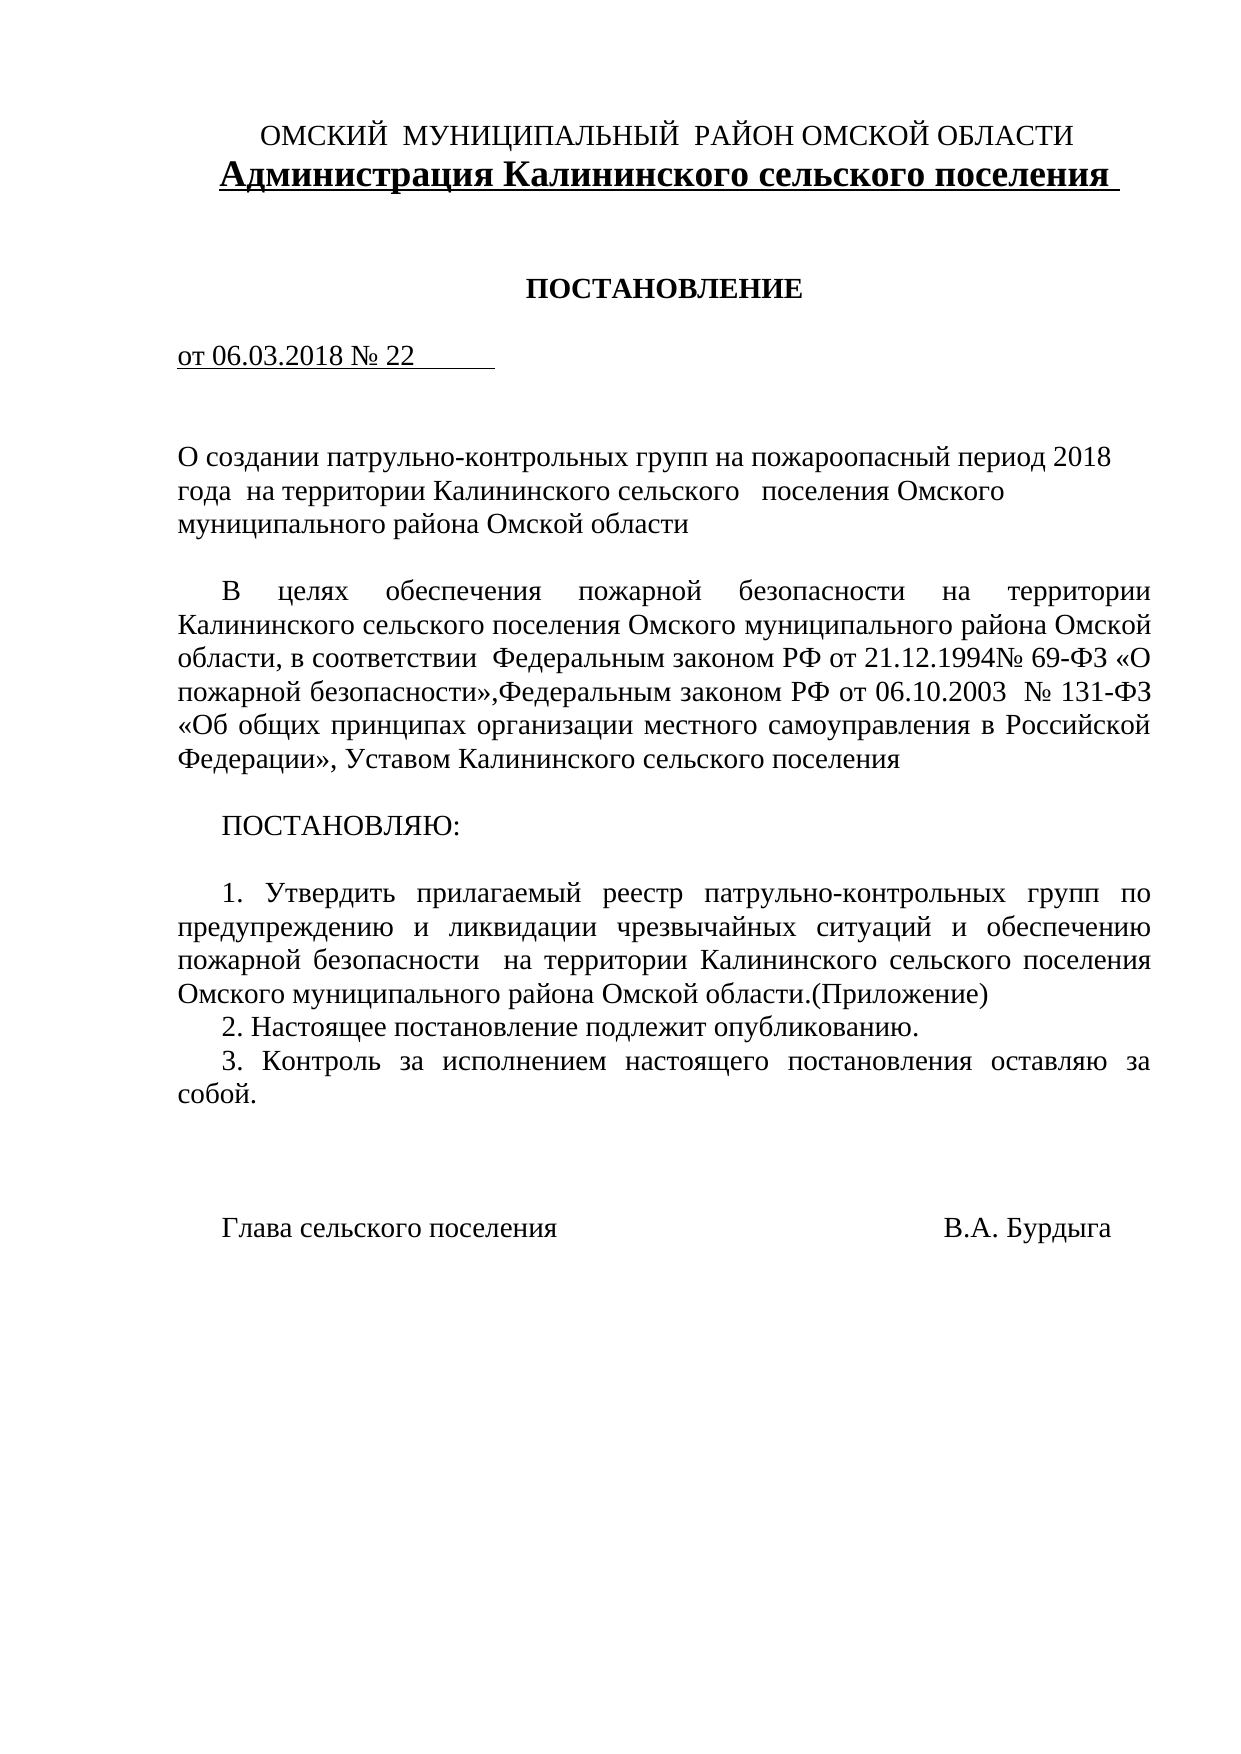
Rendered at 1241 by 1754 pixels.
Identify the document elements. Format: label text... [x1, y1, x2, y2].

text О создании патрульно-контрольных групп на пожароопасный период 2018 года на территории Калининского сельского поселения Омского муниципального района Омской области [177, 439, 1152, 540]
text от 06.03.2018 № 22 [177, 338, 1152, 372]
text В целях обеспечения пожарной безопасности на территории Калининского сельского поселения Омского муниципального района Омской области, в соответствии Федеральным законом РФ от 21.12.1994№ 69-ФЗ «О пожарной безопасности»,Федеральным законом РФ от 06.10.2003 № 131-ФЗ «Об общих принципах организации местного самоуправления в Российской Федерации», Уставом Калининского сельского поселения [177, 573, 1152, 774]
text Глава сельского поселения В.А. Бурдыга [177, 1211, 1152, 1244]
text 1. Утвердить прилагаемый реестр патрульно-контрольных групп по предупреждению и ликвидации чрезвычайных ситуаций и обеспечению пожарной безопасности на территории Калининского сельского поселения Омского муниципального района Омской области.(Приложение) [177, 875, 1152, 1009]
text 3. Контроль за исполнением настоящего постановления оставляю за собой. [177, 1043, 1152, 1110]
text 2. Настоящее постановление подлежит опубликованию. [177, 1009, 1152, 1043]
text ОМСКИЙ МУНИЦИПАЛЬНЫЙ РАЙОН ОМСКОЙ ОБЛАСТИ [177, 118, 1152, 152]
text ПОСТАНОВЛЯЮ: [177, 808, 1152, 842]
text Администрация Калининского сельского поселения [177, 152, 1152, 195]
text ПОСТАНОВЛЕНИЕ [177, 271, 1152, 305]
